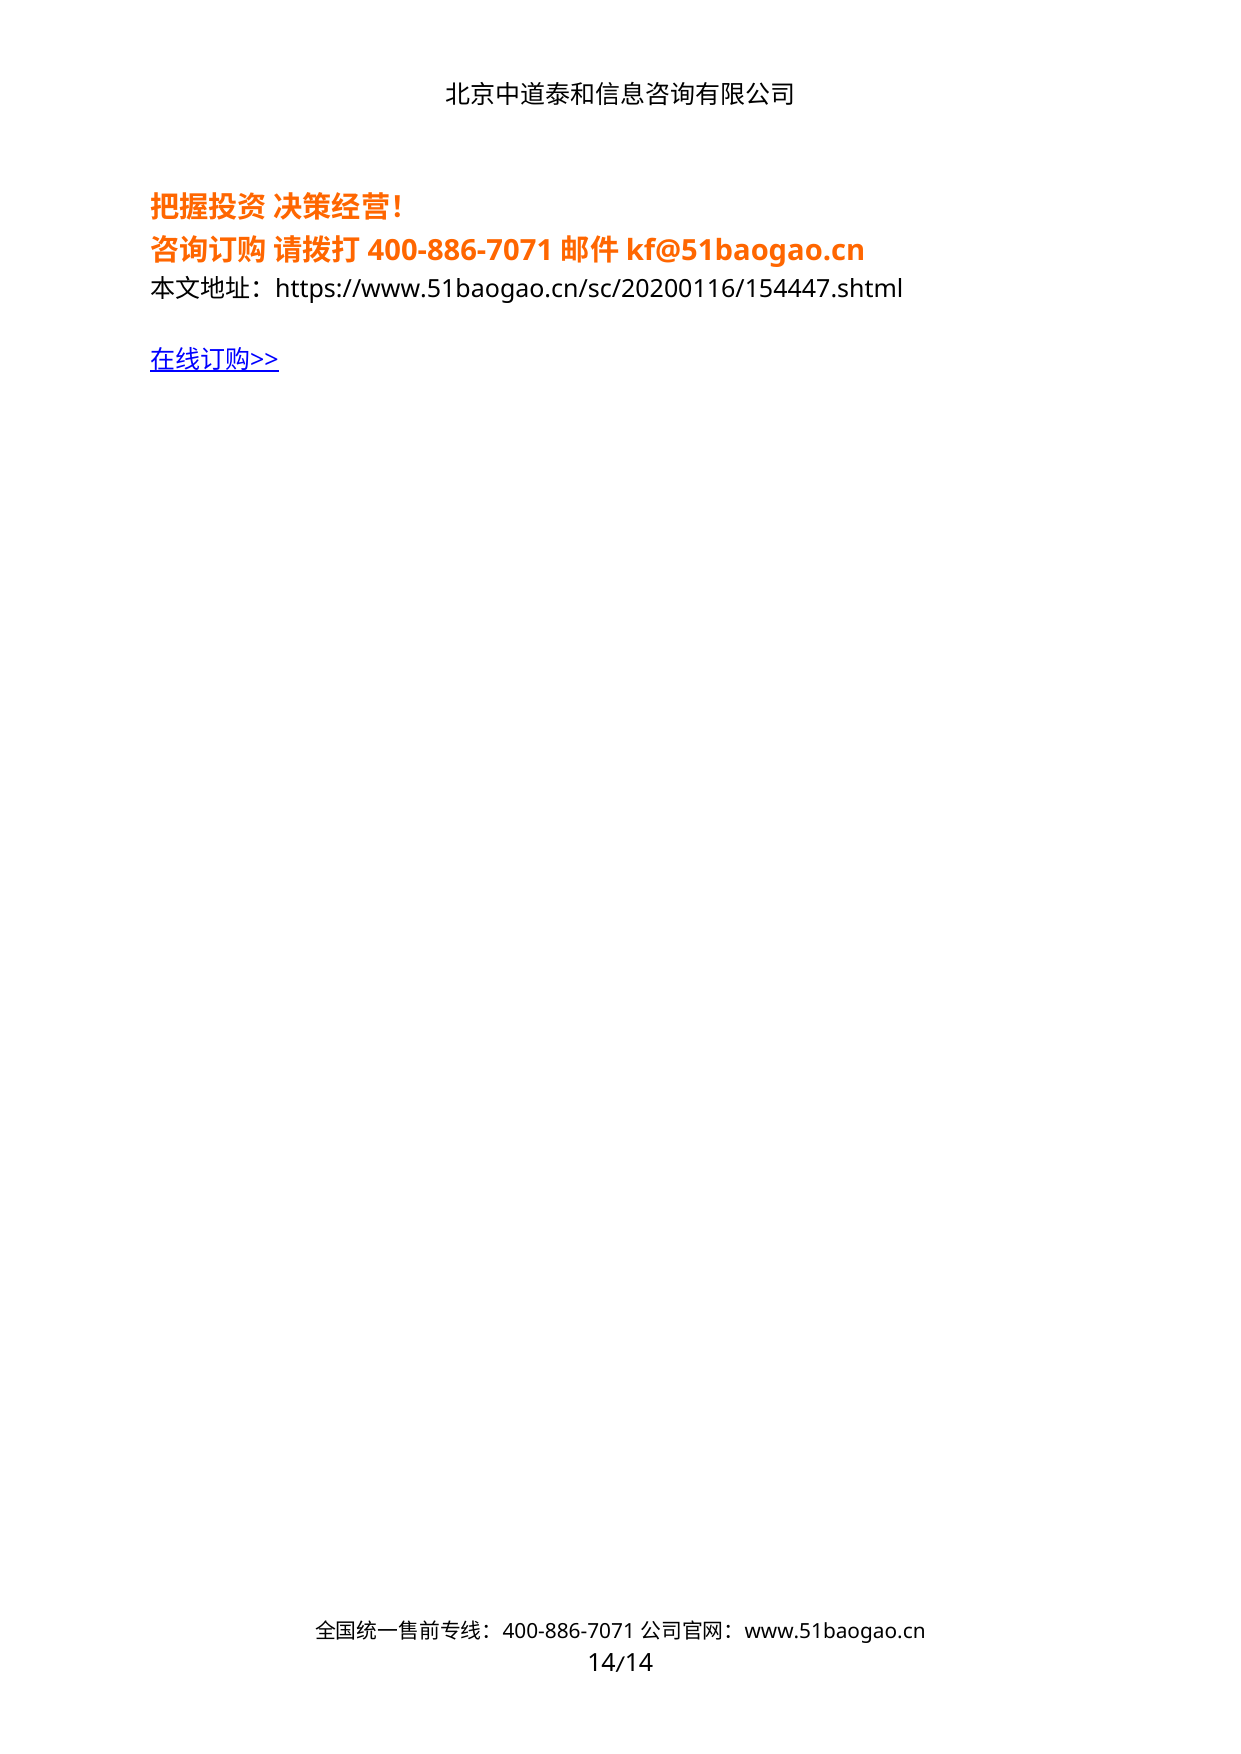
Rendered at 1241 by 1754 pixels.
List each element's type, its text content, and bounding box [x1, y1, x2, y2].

text 在线订购>> [150, 305, 1090, 375]
text 把握投资 决策经营！咨询订购 请拨打 400-886-7071 邮件 kf@51baogao.cn本文地址：https://www.51baogao.cn/sc/20200116/154447.shtml [150, 150, 1090, 305]
